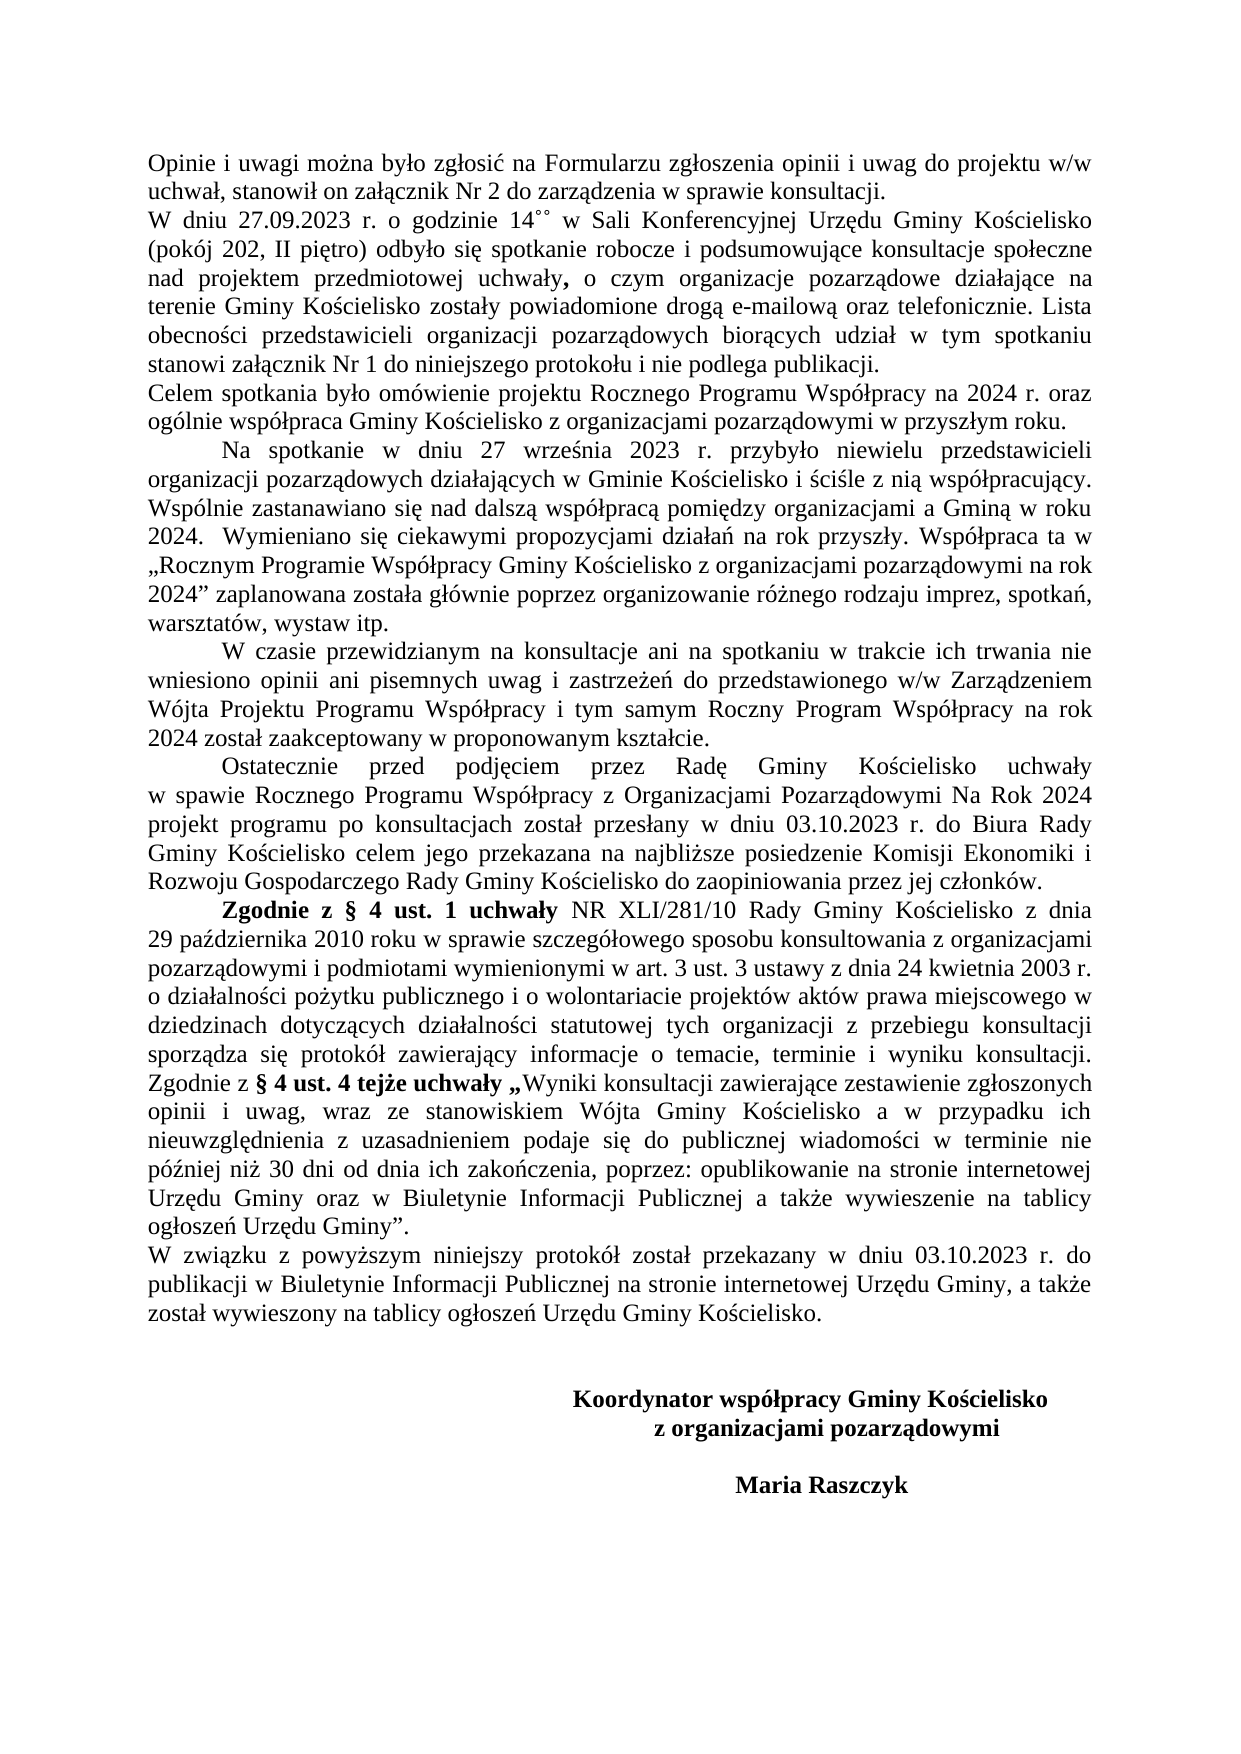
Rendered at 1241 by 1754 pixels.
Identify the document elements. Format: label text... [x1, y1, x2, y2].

text Ostatecznie przed podjęciem przez Radę Gminy Kościelisko uchwały w spawie Rocznego Programu Współpracy z Organizacjami Pozarządowymi Na Rok 2024 projekt programu po konsultacjach został przesłany w dniu 03.10.2023 r. do Biura Rady Gminy Kościelisko celem jego przekazana na najbliższe posiedzenie Komisji Ekonomiki i Rozwoju Gospodarczego Rady Gminy Kościelisko do zaopiniowania przez jej członków. [148, 751, 1093, 895]
text Maria Raszczyk [148, 1470, 1093, 1499]
text W czasie przewidzianym na konsultacje ani na spotkaniu w trakcie ich trwania nie wniesiono opinii ani pisemnych uwag i zastrzeżeń do przedstawionego w/w Zarządzeniem Wójta Projektu Programu Współpracy i tym samym Roczny Program Współpracy na rok 2024 został zaakceptowany w proponowanym kształcie. [148, 636, 1093, 751]
text z organizacjami pozarządowymi [148, 1413, 1093, 1441]
text Celem spotkania było omówienie projektu Rocznego Programu Współpracy na 2024 r. oraz ogólnie współpraca Gminy Kościelisko z organizacjami pozarządowymi w przyszłym roku. [148, 378, 1093, 435]
text Koordynator współpracy Gminy Kościelisko [148, 1384, 1093, 1413]
text W dniu 27.09.2023 r. o godzinie 14˚˚ w Sali Konferencyjnej Urzędu Gminy Kościelisko (pokój 202, II piętro) odbyło się spotkanie robocze i podsumowujące konsultacje społeczne nad projektem przedmiotowej uchwały, o czym organizacje pozarządowe działające na terenie Gminy Kościelisko zostały powiadomione drogą e-mailową oraz telefonicznie. Lista obecności przedstawicieli organizacji pozarządowych biorących udział w tym spotkaniu stanowi załącznik Nr 1 do niniejszego protokołu i nie podlega publikacji. [148, 205, 1093, 378]
text Zgodnie z § 4 ust. 1 uchwały NR XLI/281/10 Rady Gminy Kościelisko z dnia 29 października 2010 roku w sprawie szczegółowego sposobu konsultowania z organizacjami pozarządowymi i podmiotami wymienionymi w art. 3 ust. 3 ustawy z dnia 24 kwietnia 2003 r. o działalności pożytku publicznego i o wolontariacie projektów aktów prawa miejscowego w dziedzinach dotyczących działalności statutowej tych organizacji z przebiegu konsultacji sporządza się protokół zawierający informacje o temacie, terminie i wyniku konsultacji. Zgodnie z § 4 ust. 4 tejże uchwały „Wyniki konsultacji zawierające zestawienie zgłoszonych opinii i uwag, wraz ze stanowiskiem Wójta Gminy Kościelisko a w przypadku ich nieuwzględnienia z uzasadnieniem podaje się do publicznej wiadomości w terminie nie później niż 30 dni od dnia ich zakończenia, poprzez: opublikowanie na stronie internetowej Urzędu Gminy oraz w Biuletynie Informacji Publicznej a także wywieszenie na tablicy ogłoszeń Urzędu Gminy”. [148, 895, 1093, 1240]
text Opinie i uwagi można było zgłosić na Formularzu zgłoszenia opinii i uwag do projektu w/w uchwał, stanowił on załącznik Nr 2 do zarządzenia w sprawie konsultacji. [148, 148, 1093, 205]
text W związku z powyższym niniejszy protokół został przekazany w dniu 03.10.2023 r. do publikacji w Biuletynie Informacji Publicznej na stronie internetowej Urzędu Gminy, a także został wywieszony na tablicy ogłoszeń Urzędu Gminy Kościelisko. [148, 1240, 1093, 1326]
text Na spotkanie w dniu 27 września 2023 r. przybyło niewielu przedstawicieli organizacji pozarządowych działających w Gminie Kościelisko i ściśle z nią współpracujący. Wspólnie zastanawiano się nad dalszą współpracą pomiędzy organizacjami a Gminą w roku 2024. Wymieniano się ciekawymi propozycjami działań na rok przyszły. Współpraca ta w „Rocznym Programie Współpracy Gminy Kościelisko z organizacjami pozarządowymi na rok 2024” zaplanowana została głównie poprzez organizowanie różnego rodzaju imprez, spotkań, warsztatów, wystaw itp. [148, 435, 1093, 636]
